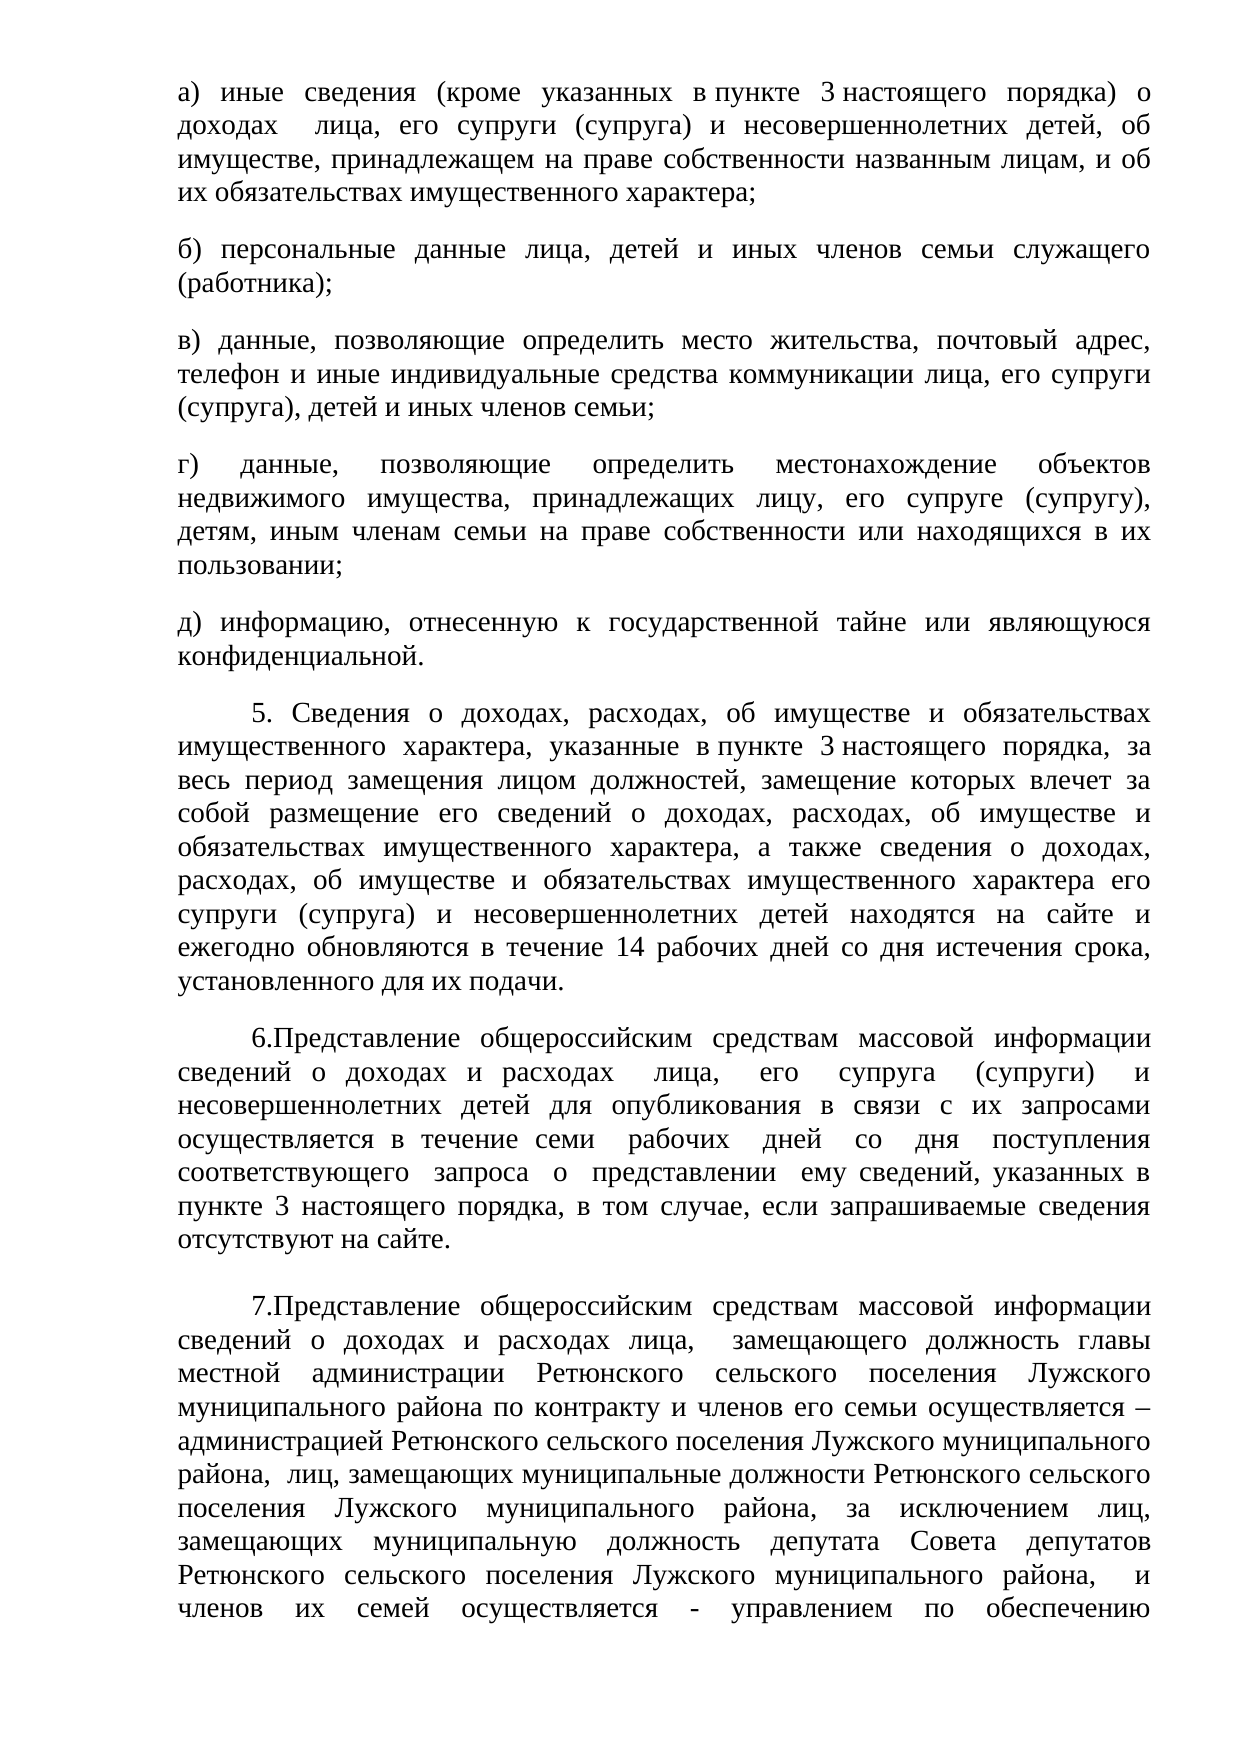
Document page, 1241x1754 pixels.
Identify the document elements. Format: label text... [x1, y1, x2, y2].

text в) данные, позволяющие определить место жительства, почтовый адрес, телефон и иные индивидуальные средства коммуникации лица, его супруги (супруга), детей и иных членов семьи; [177, 322, 1152, 423]
text б) персональные данные лица, детей и иных членов семьи служащего (работника); [177, 232, 1152, 299]
text 6.Представление общероссийским средствам массовой информации сведений о доходах и расходах лица, его супруга (супруги) и несовершеннолетних детей для опубликования в связи с их запросами осуществляется в течение семи рабочих дней со дня поступления соответствующего запроса о представлении ему сведений, указанных в пункте 3 настоящего порядка, в том случае, если запрашиваемые сведения отсутствуют на сайте. [177, 1020, 1152, 1255]
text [177, 1288, 1152, 1624]
text а) иные сведения (кроме указанных в пункте 3 настоящего порядка) о доходах лица, его супруги (супруга) и несовершеннолетних детей, об имуществе, принадлежащем на праве собственности названным лицам, и об их обязательствах имущественного характера; [177, 74, 1152, 208]
text 5. Сведения о доходах, расходах, об имуществе и обязательствах имущественного характера, указанные в пункте 3 настоящего порядка, за весь период замещения лицом должностей, замещение которых влечет за собой размещение его сведений о доходах, расходах, об имуществе и обязательствах имущественного характера, а также сведения о доходах, расходах, об имуществе и обязательствах имущественного характера его супруги (супруга) и несовершеннолетних детей находятся на сайте и ежегодно обновляются в течение 14 рабочих дней со дня истечения срока, установленного для их подачи. [177, 695, 1152, 997]
text г) данные, позволяющие определить местонахождение объектов недвижимого имущества, принадлежащих лицу, его супруге (супругу), детям, иным членам семьи на праве собственности или находящихся в их пользовании; [177, 446, 1152, 581]
text д) информацию, отнесенную к государственной тайне или являющуюся конфиденциальной. [177, 604, 1152, 671]
